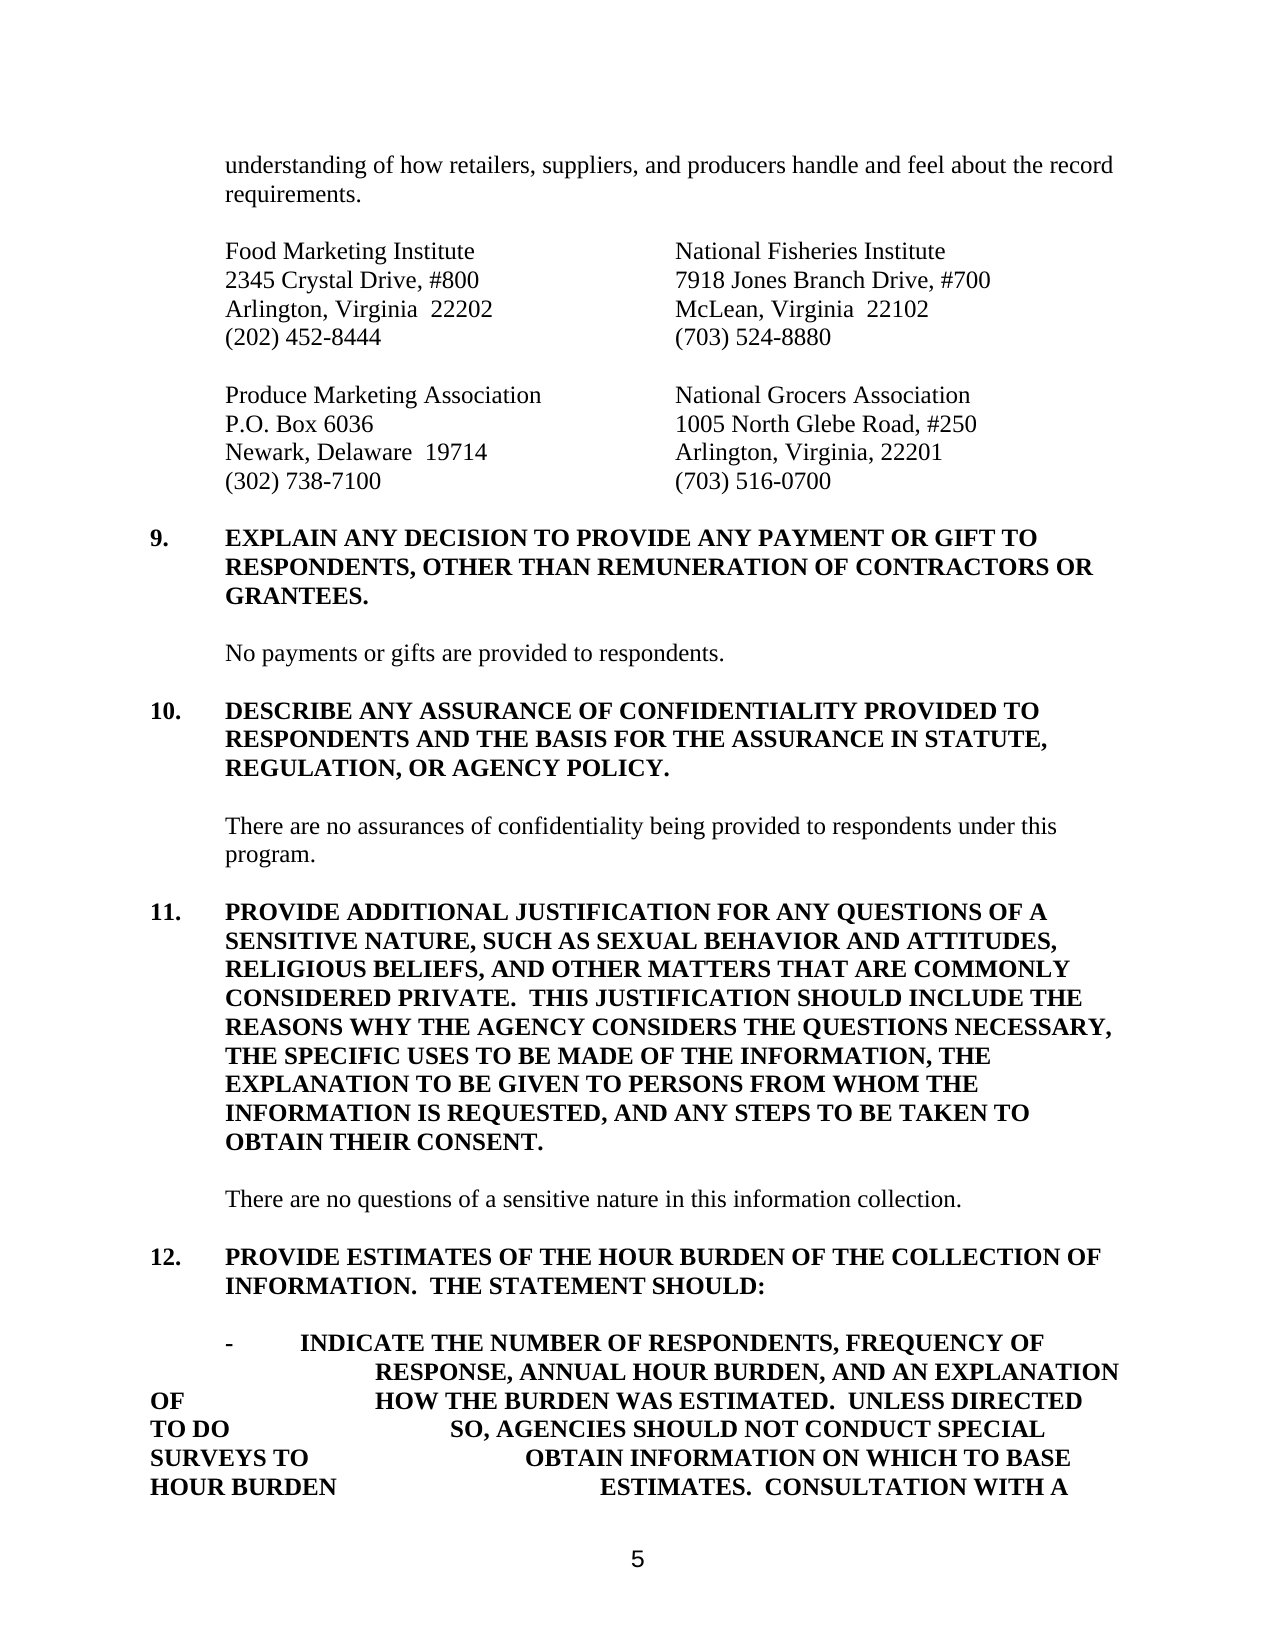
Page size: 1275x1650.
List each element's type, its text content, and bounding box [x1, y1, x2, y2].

text Arlington, Virginia 22202 McLean, Virginia 22102 [225, 294, 1125, 322]
text P.O. Box 6036 1005 North Glebe Road, #250 [225, 409, 1125, 437]
text 10. DESCRIBE ANY ASSURANCE OF CONFIDENTIALITY PROVIDED TO RESPONDENTS AND THE BASIS FOR THE ASSURANCE IN STATUTE, REGULATION, OR AGENCY POLICY. [150, 696, 1125, 782]
text Newark, Delaware 19714 Arlington, Virginia, 22201 [225, 437, 1125, 466]
text 9. EXPLAIN ANY DECISION TO PROVIDE ANY PAYMENT OR GIFT TO RESPONDENTS, OTHER THAN REMUNERATION OF CONTRACTORS OR GRANTEES. [150, 523, 1125, 609]
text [225, 150, 1125, 207]
text 2345 Crystal Drive, #800 7918 Jones Branch Drive, #700 [225, 265, 1125, 294]
text (302) 738-7100 (703) 516-0700 [225, 466, 1125, 495]
text (202) 452-8444 (703) 524-8880 [225, 322, 1125, 351]
text 11. PROVIDE ADDITIONAL JUSTIFICATION FOR ANY QUESTIONS OF A SENSITIVE NATURE, SUCH AS SEXUAL BEHAVIOR AND ATTITUDES, RELIGIOUS BELIEFS, AND OTHER MATTERS THAT ARE COMMONLY CONSIDERED PRIVATE. THIS JUSTIFICATION SHOULD INCLUDE THE REASONS WHY THE AGENCY CONSIDERS THE QUESTIONS NECESSARY, THE SPECIFIC USES TO BE MADE OF THE INFORMATION, THE EXPLANATION TO BE GIVEN TO PERSONS FROM WHOM THE INFORMATION IS REQUESTED, AND ANY STEPS TO BE TAKEN TO OBTAIN THEIR CONSENT. [150, 897, 1125, 1156]
text 12. PROVIDE ESTIMATES OF THE HOUR BURDEN OF THE COLLECTION OF INFORMATION. THE STATEMENT SHOULD: [150, 1242, 1125, 1299]
text There are no questions of a sensitive nature in this information collection. [150, 1184, 1125, 1213]
text There are no assurances of confidentiality being provided to respondents under this program. [150, 811, 1125, 868]
text No payments or gifts are provided to respondents. [150, 638, 1125, 667]
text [150, 1328, 1125, 1501]
text Food Marketing Institute National Fisheries Institute [225, 236, 1125, 265]
text Produce Marketing Association National Grocers Association [225, 380, 1125, 409]
